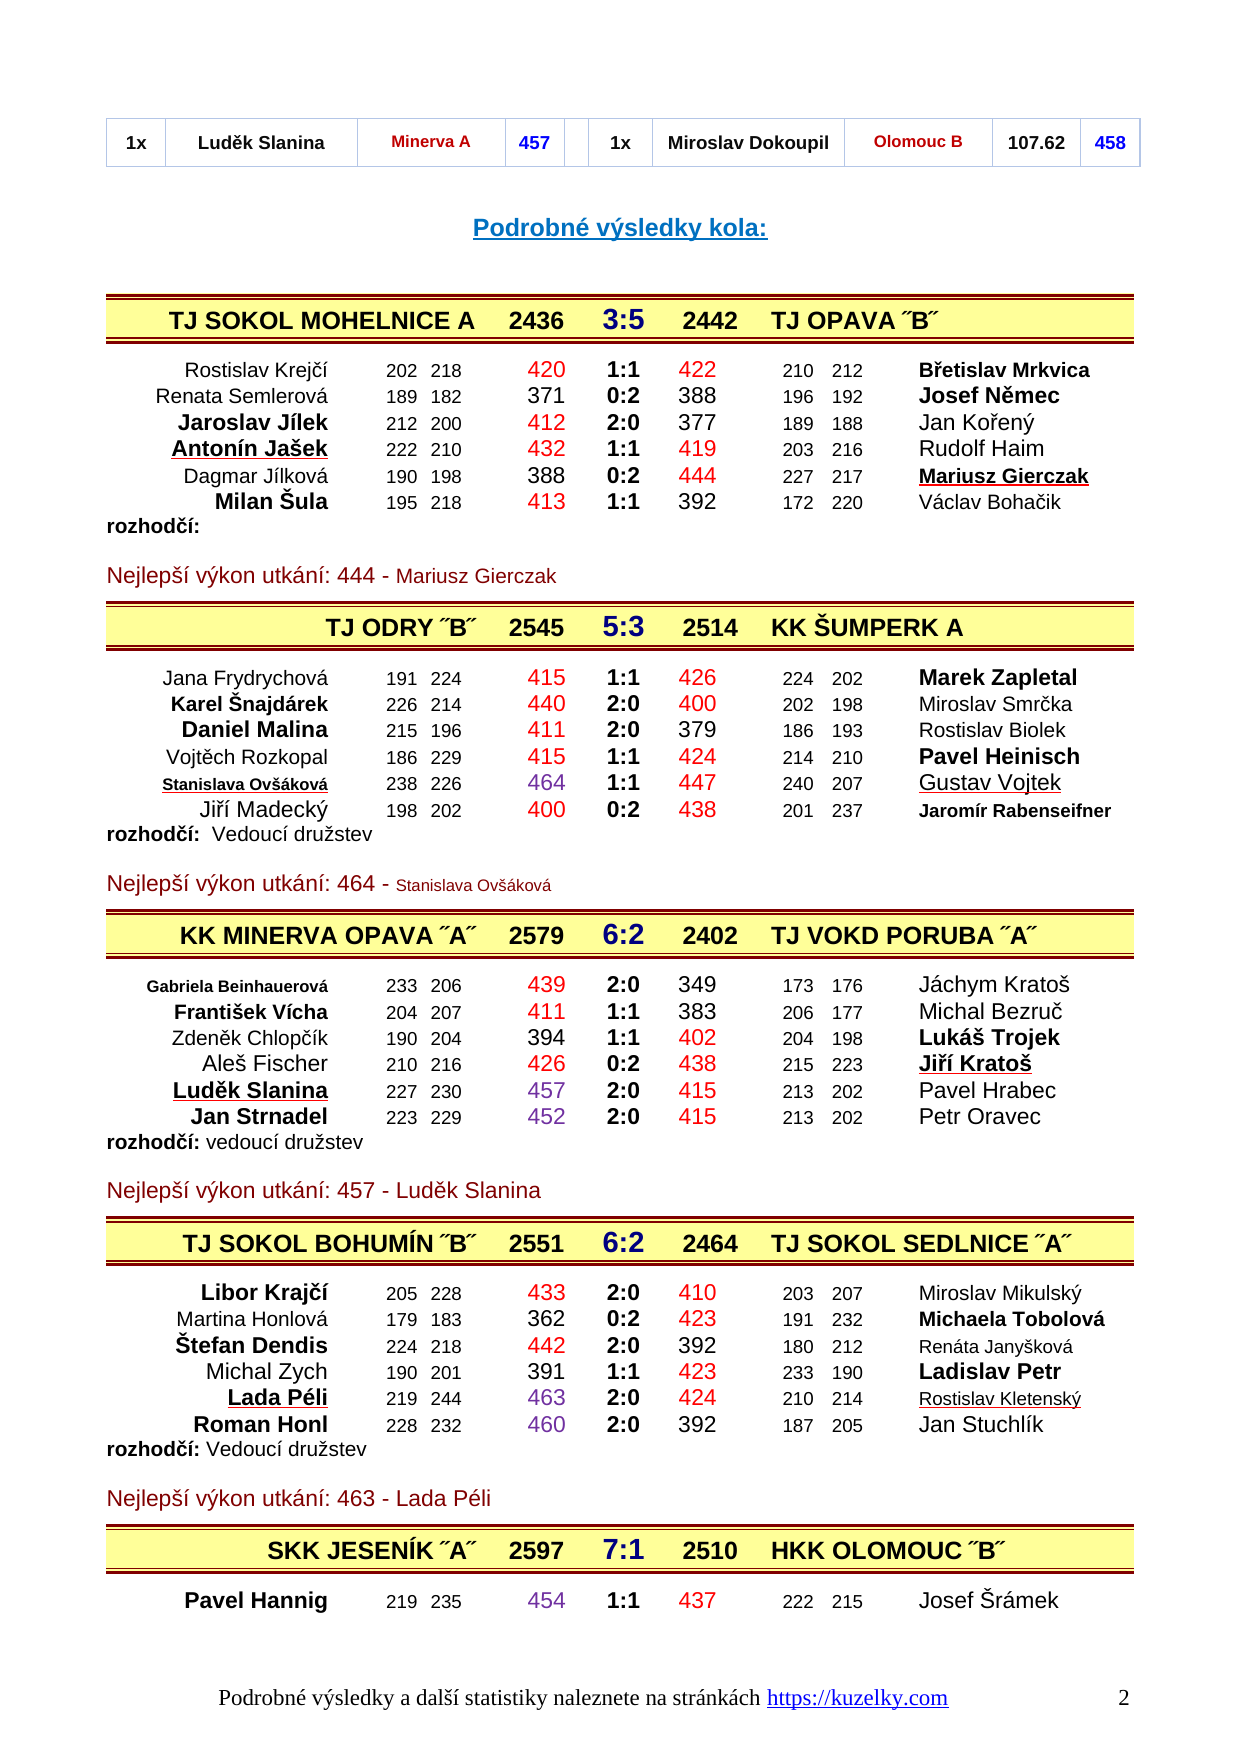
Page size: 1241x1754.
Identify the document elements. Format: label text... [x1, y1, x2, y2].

text KK Minerva Opava ˝A˝ 2579 6:2 2402 TJ VOKD Poruba ˝A˝ [106, 915, 1134, 953]
text Jaroslav Jílek 212 200 412 2:0 377 189 188 Jan Kořený [106, 409, 1134, 435]
table_cell 107.62 [993, 119, 1080, 166]
text Renata Semlerová 189 182 371 0:2 388 196 192 Josef Němec [106, 382, 1134, 409]
text Vojtěch Rozkopal 186 229 415 1:1 424 214 210 Pavel Heinisch [106, 743, 1134, 769]
text Milan Šula 195 218 413 1:1 392 172 220 Václav Bohačik [106, 488, 1134, 514]
table_cell 1x [107, 119, 165, 166]
table_cell 458 [1081, 119, 1139, 166]
text TJ Odry ˝B˝ 2545 5:3 2514 KK Šumperk A [106, 607, 1134, 645]
text Libor Krajčí 205 228 433 2:0 410 203 207 Miroslav Mikulský [106, 1279, 1134, 1305]
text rozhodčí: [106, 514, 1134, 538]
table_cell Olomouc B [845, 119, 992, 166]
text TJ Sokol Mohelnice A 2436 3:5 2442 TJ Opava ˝B˝ [106, 300, 1134, 337]
text TJ Sokol Bohumín ˝B˝ 2551 6:2 2464 TJ Sokol Sedlnice ˝A˝ [106, 1223, 1134, 1260]
table_cell Minerva A [358, 119, 505, 166]
text Pavel Hannig 219 235 454 1:1 437 222 215 Josef Šrámek [106, 1587, 1134, 1613]
text Stanislava Ovšáková 238 226 464 1:1 447 240 207 Gustav Vojtek [106, 769, 1134, 796]
text Podrobné výsledky kola: [94, 213, 1145, 242]
text Nejlepší výkon utkání: 463 - Lada Péli [106, 1485, 1134, 1511]
text František Vícha 204 207 411 1:1 383 206 177 Michal Bezruč [106, 998, 1134, 1024]
text Zdeněk Chlopčík 190 204 394 1:1 402 204 198 Lukáš Trojek [106, 1024, 1134, 1050]
text Daniel Malina 215 196 411 2:0 379 186 193 Rostislav Biolek [106, 716, 1134, 743]
table_cell 457 [506, 119, 564, 166]
text Dagmar Jílková 190 198 388 0:2 444 227 217 Mariusz Gierczak [106, 462, 1134, 488]
text Jiří Madecký 198 202 400 0:2 438 201 237 Jaromír Rabenseifner [106, 796, 1134, 822]
text Aleš Fischer 210 216 426 0:2 438 215 223 Jiří Kratoš [106, 1050, 1134, 1077]
table_cell Miroslav Dokoupil [653, 119, 844, 166]
text Lada Péli 219 244 463 2:0 424 210 214 Rostislav Kletenský [106, 1384, 1134, 1411]
text Nejlepší výkon utkání: 444 - Mariusz Gierczak [106, 562, 1134, 588]
text Gabriela Beinhauerová 233 206 439 2:0 349 173 176 Jáchym Kratoš [106, 971, 1134, 998]
text Michal Zych 190 201 391 1:1 423 233 190 Ladislav Petr [106, 1358, 1134, 1384]
table_cell 1x [589, 119, 652, 166]
text rozhodčí: Vedoucí družstev [106, 822, 1134, 846]
text Roman Honl 228 232 460 2:0 392 187 205 Jan Stuchlík [106, 1411, 1134, 1437]
text Luděk Slanina 227 230 457 2:0 415 213 202 Pavel Hrabec [106, 1077, 1134, 1103]
text Nejlepší výkon utkání: 464 - Stanislava Ovšáková [106, 870, 1134, 896]
text Jana Frydrychová 191 224 415 1:1 426 224 202 Marek Zapletal [106, 664, 1134, 690]
text rozhodčí: vedoucí družstev [106, 1129, 1134, 1153]
table_cell Luděk Slanina [166, 119, 357, 166]
text Štefan Dendis 224 218 442 2:0 392 180 212 Renáta Janyšková [106, 1332, 1134, 1358]
text Jan Strnadel 223 229 452 2:0 415 213 202 Petr Oravec [106, 1103, 1134, 1129]
text rozhodčí: Vedoucí družstev [106, 1437, 1134, 1461]
text Antonín Jašek 222 210 432 1:1 419 203 216 Rudolf Haim [106, 435, 1134, 462]
text SKK Jeseník ˝A˝ 2597 7:1 2510 HKK Olomouc ˝B˝ [106, 1530, 1134, 1568]
text Karel Šnajdárek 226 214 440 2:0 400 202 198 Miroslav Smrčka [106, 690, 1134, 716]
text Martina Honlová 179 183 362 0:2 423 191 232 Michaela Tobolová [106, 1305, 1134, 1332]
text Nejlepší výkon utkání: 457 - Luděk Slanina [106, 1177, 1134, 1204]
text Rostislav Krejčí 202 218 420 1:1 422 210 212 Břetislav Mrkvica [106, 356, 1134, 382]
